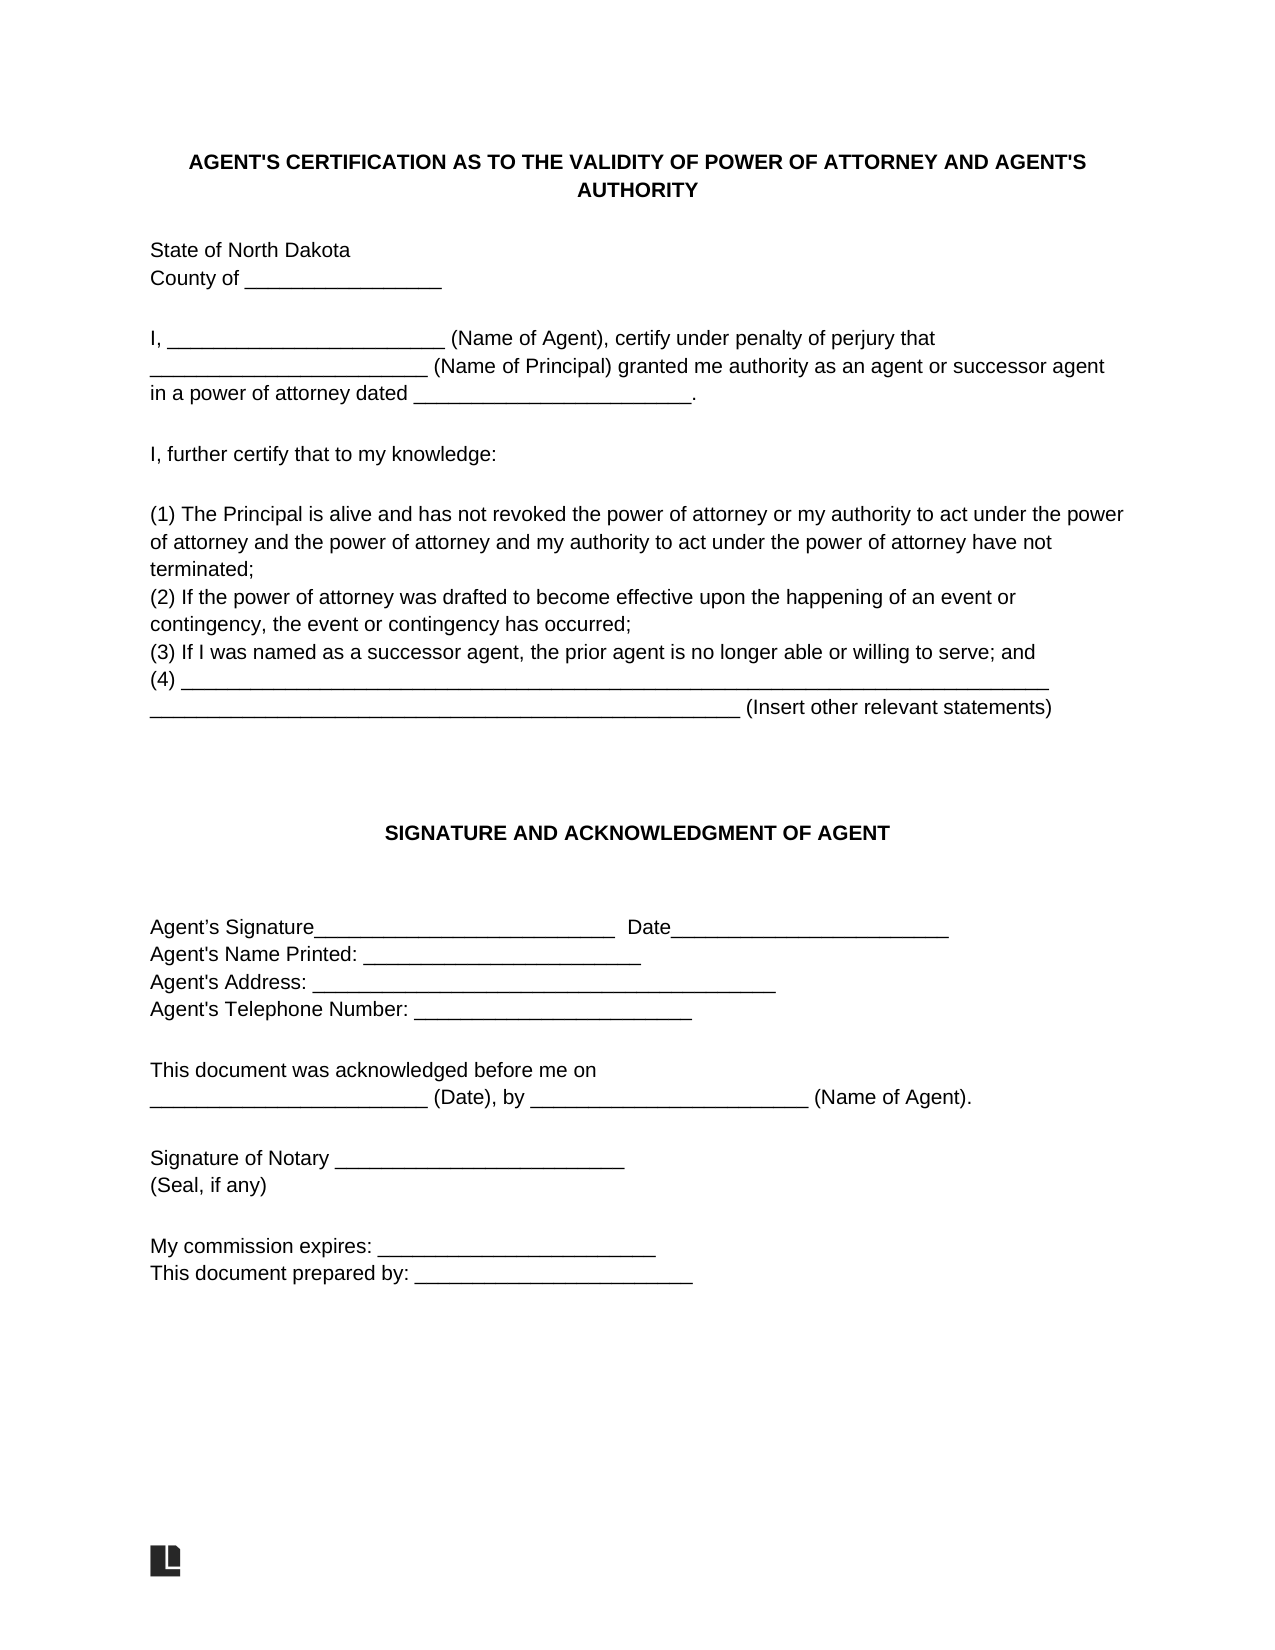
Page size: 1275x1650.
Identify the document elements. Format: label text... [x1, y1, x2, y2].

text Agent's Name Printed: ________________________ [150, 942, 1125, 966]
text (2) If the power of attorney was drafted to become effective upon the happening of an event or contingency, the event or contingency has occurred; [150, 584, 1125, 636]
text I, ________________________ (Name of Agent), certify under penalty of perjury that ________________________ (Name of Principal) granted me authority as an agent or successor agent in a power of attorney dated ________________________. [150, 326, 1125, 405]
text AGENT'S CERTIFICATION AS TO THE VALIDITY OF POWER OF ATTORNEY AND AGENT'S AUTHORITY [150, 150, 1125, 201]
text County of _________________ [150, 266, 1125, 289]
text Signature of Notary _________________________ [150, 1146, 1125, 1170]
text State of North Dakota [150, 238, 1125, 262]
text I, further certify that to my knowledge: [150, 442, 1125, 466]
text My commission expires: ________________________ [150, 1234, 1125, 1258]
picture [150, 1545, 181, 1577]
text This document was acknowledged before me on [150, 1058, 1125, 1082]
text (1) The Principal is alive and has not revoked the power of attorney or my authority to act under the power of attorney and the power of attorney and my authority to act under the power of attorney have not terminated; [150, 502, 1125, 581]
text (3) If I was named as a successor agent, the prior agent is no longer able or willing to serve; and [150, 639, 1125, 663]
text Agent's Address: ________________________________________ [150, 970, 1125, 994]
text (Seal, if any) [150, 1173, 1125, 1197]
text ________________________ (Date), by ________________________ (Name of Agent). [150, 1085, 1125, 1109]
text SIGNATURE AND ACKNOWLEDGMENT OF AGENT [150, 821, 1125, 845]
text This document prepared by: ________________________ [150, 1261, 1125, 1285]
text ___________________________________________________ (Insert other relevant statements) [150, 694, 1125, 718]
text (4) ___________________________________________________________________________ [150, 667, 1125, 691]
text Agent’s Signature__________________________ Date________________________ [150, 915, 1125, 939]
text Agent's Telephone Number: ________________________ [150, 997, 1125, 1021]
